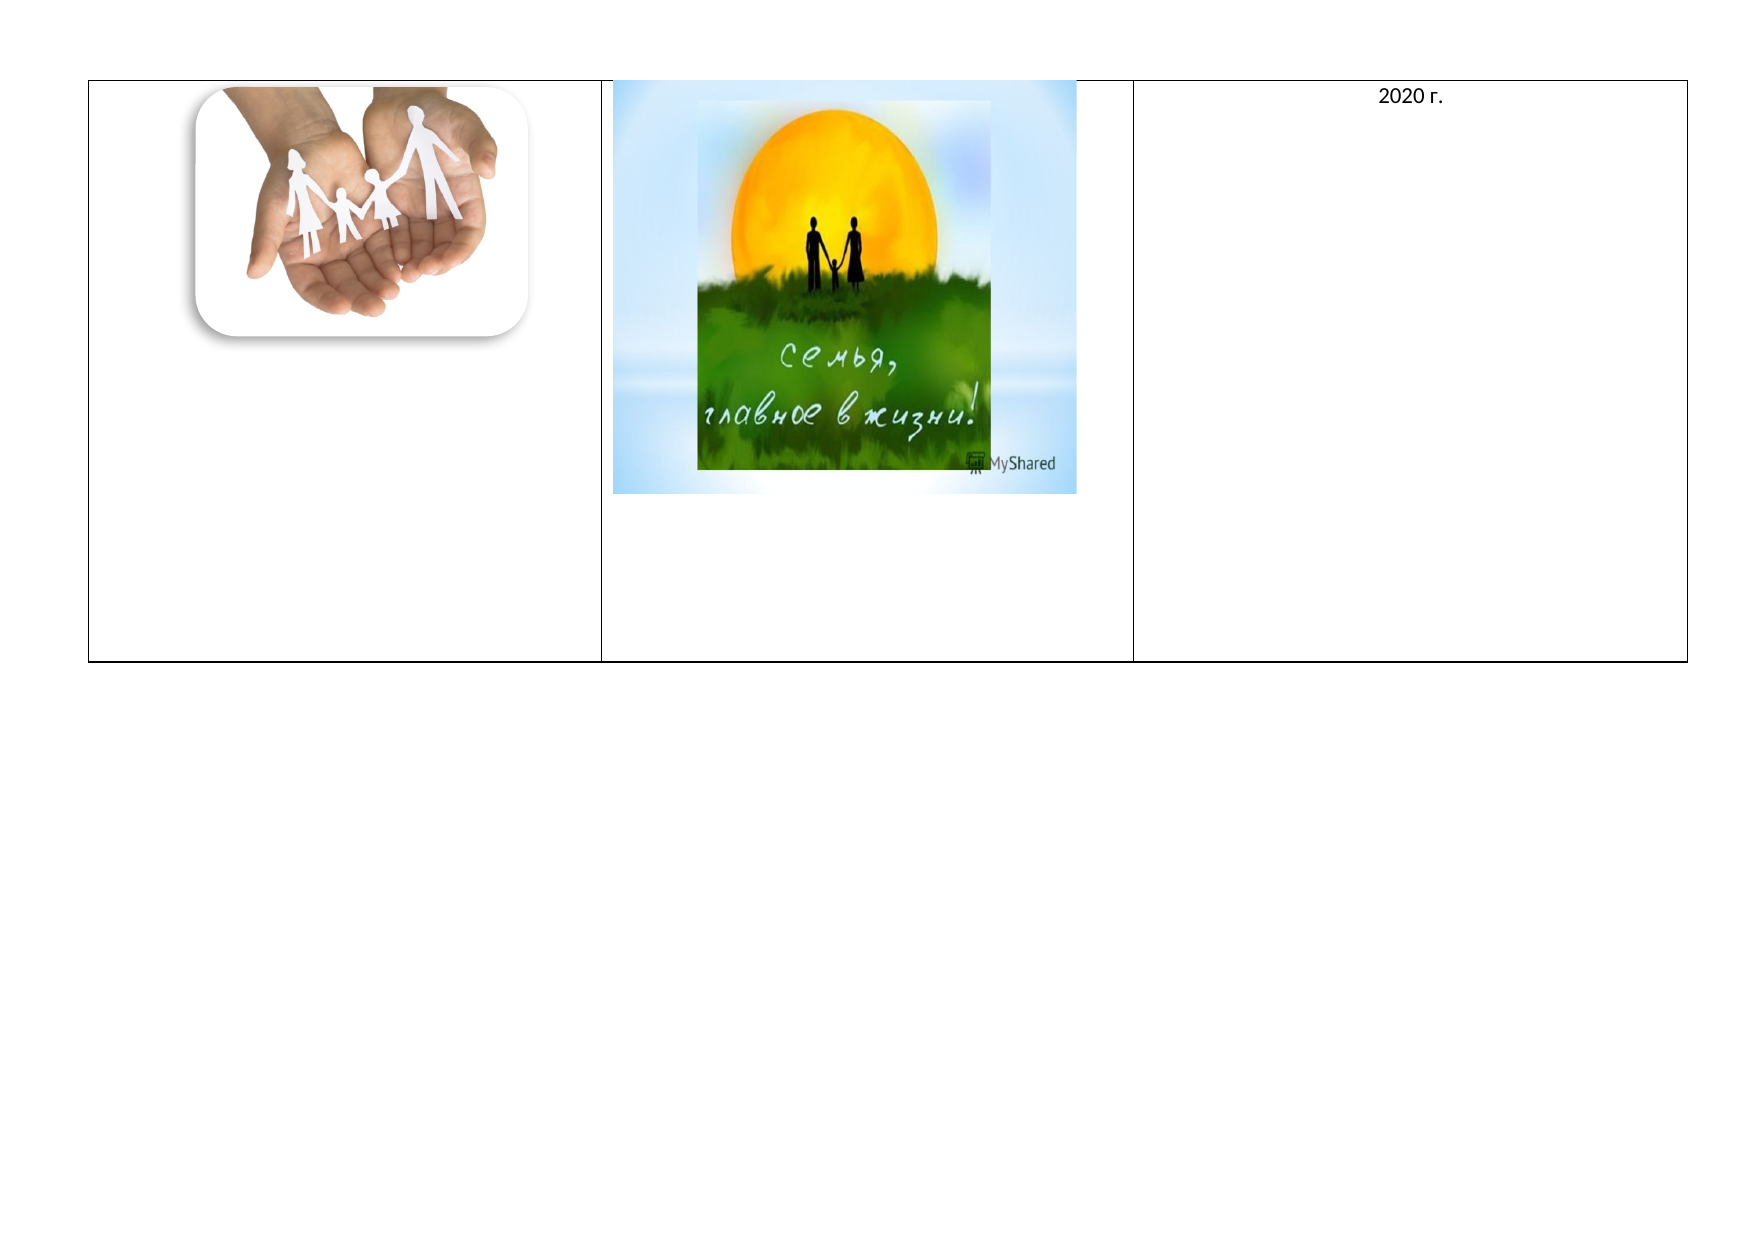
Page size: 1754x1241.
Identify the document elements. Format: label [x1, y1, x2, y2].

table_header [1134, 81, 1687, 661]
picture [195, 86, 528, 337]
picture [613, 80, 1077, 494]
table_header [602, 81, 1133, 661]
table_header [89, 81, 601, 661]
